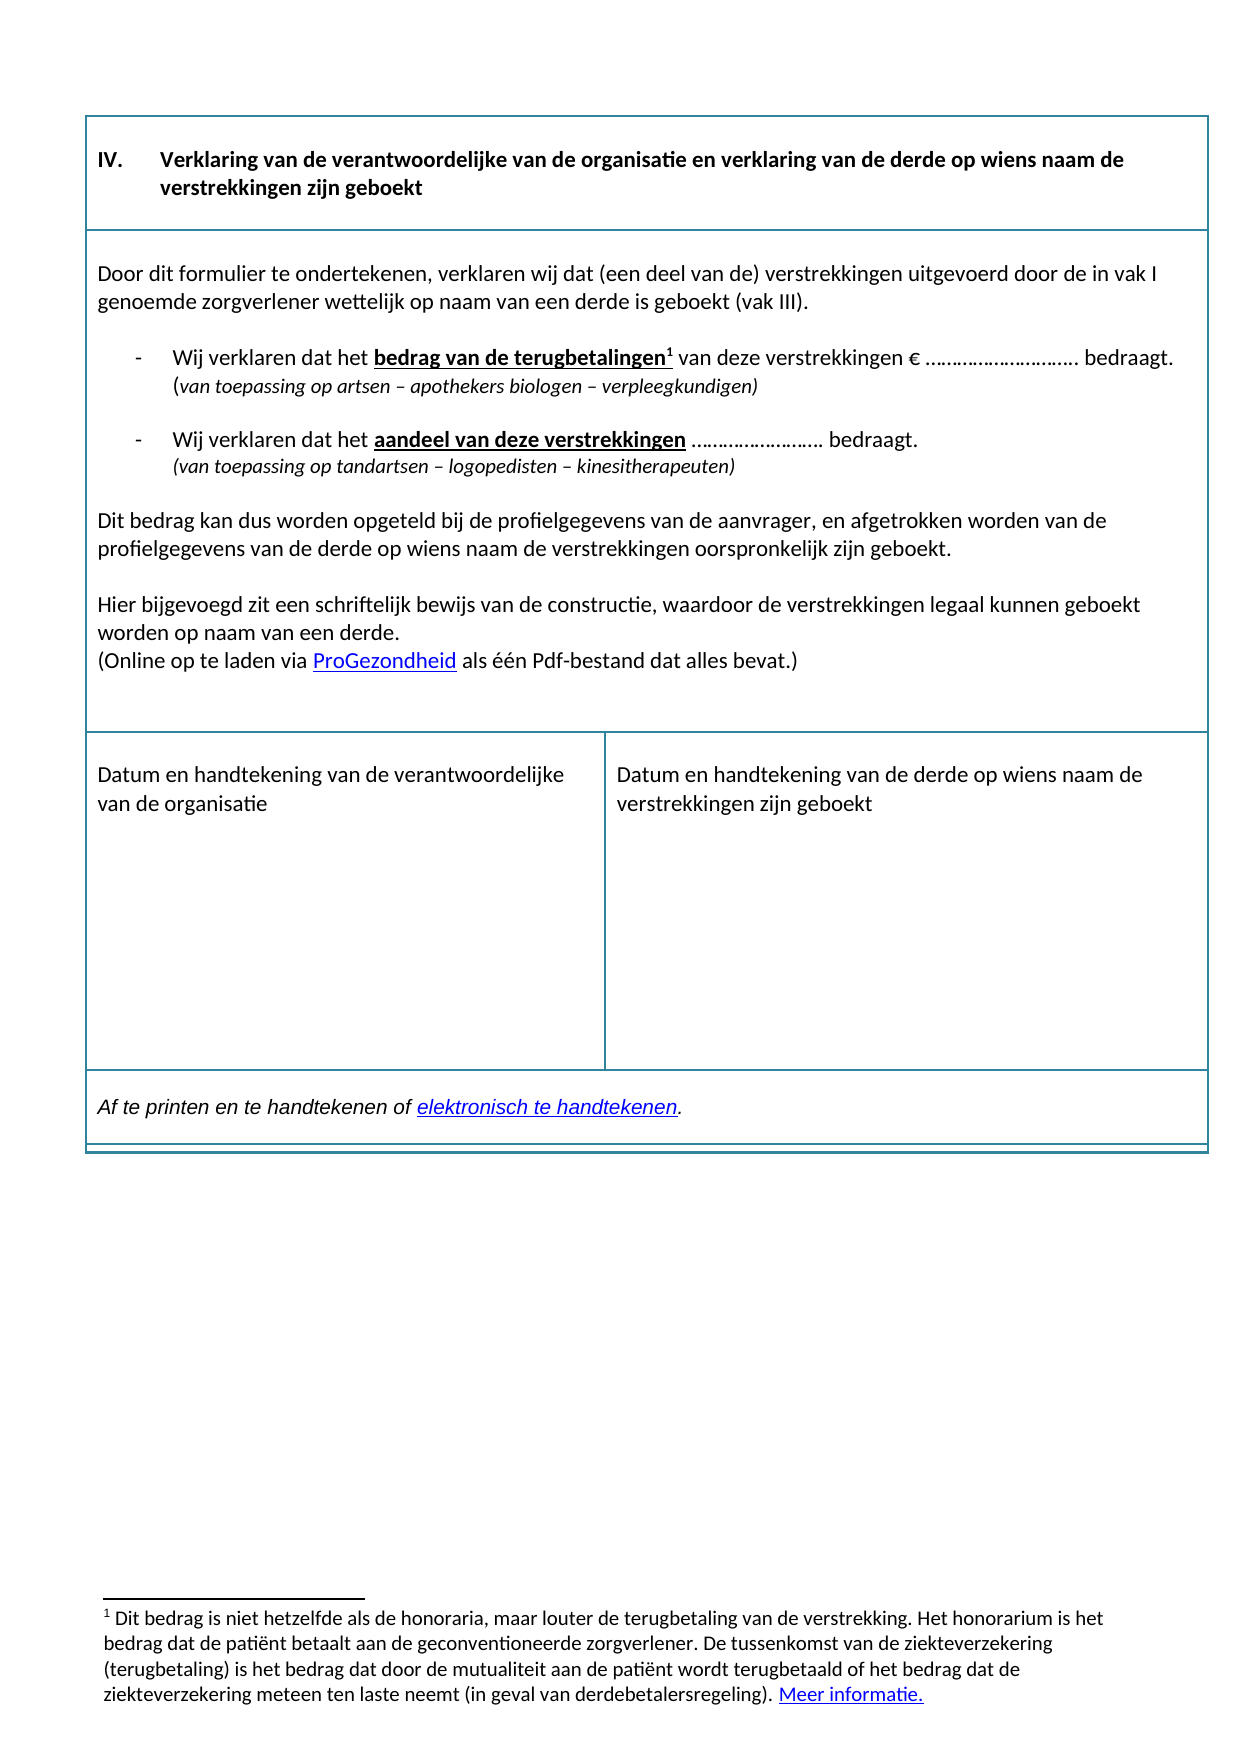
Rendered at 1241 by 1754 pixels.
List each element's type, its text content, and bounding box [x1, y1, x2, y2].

table_header Verklaring van de verantwoordelijke van de organisatie en verklaring van de derde op wiens naam de verstrekkingen zijn geboekt [87, 117, 1207, 229]
table_cell Af te printen en te handtekenen of elektronisch te handtekenen. [87, 1071, 1207, 1143]
table_cell Datum en handtekening van de derde op wiens naam de verstrekkingen zijn geboekt [606, 733, 1207, 1069]
table_cell Datum en handtekening van de verantwoordelijke van de organisatie [87, 733, 604, 1069]
table_cell Door dit formulier te ondertekenen, verklaren wij dat (een deel van de) verstrekkingen uitgevoerd door de in vak I genoemde zorgverlener wettelijk op naam van een derde is geboekt (vak III). Wij verklaren dat het bedrag van de terugbetalingen van deze verstrekkingen € ……………………….. bedraagt. (van toepassing op artsen – apothekers biologen – verpleegkundigen) Wij verklaren dat het aandeel van deze verstrekkingen ……………………. bedraagt. (van toepassing op tandartsen – logopedisten – kinesitherapeuten) Dit bedrag kan dus worden opgeteld bij de profielgegevens van de aanvrager, en afgetrokken worden van de profielgegevens van de derde op wiens naam de verstrekkingen oorspronkelijk zijn geboekt. Hier bijgevoegd zit een schriftelijk bewijs van de constructie, waardoor de verstrekkingen legaal kunnen geboekt worden op naam van een derde. (Online op te laden via ProGezondheid als één Pdf-bestand dat alles bevat.) [87, 231, 1207, 731]
